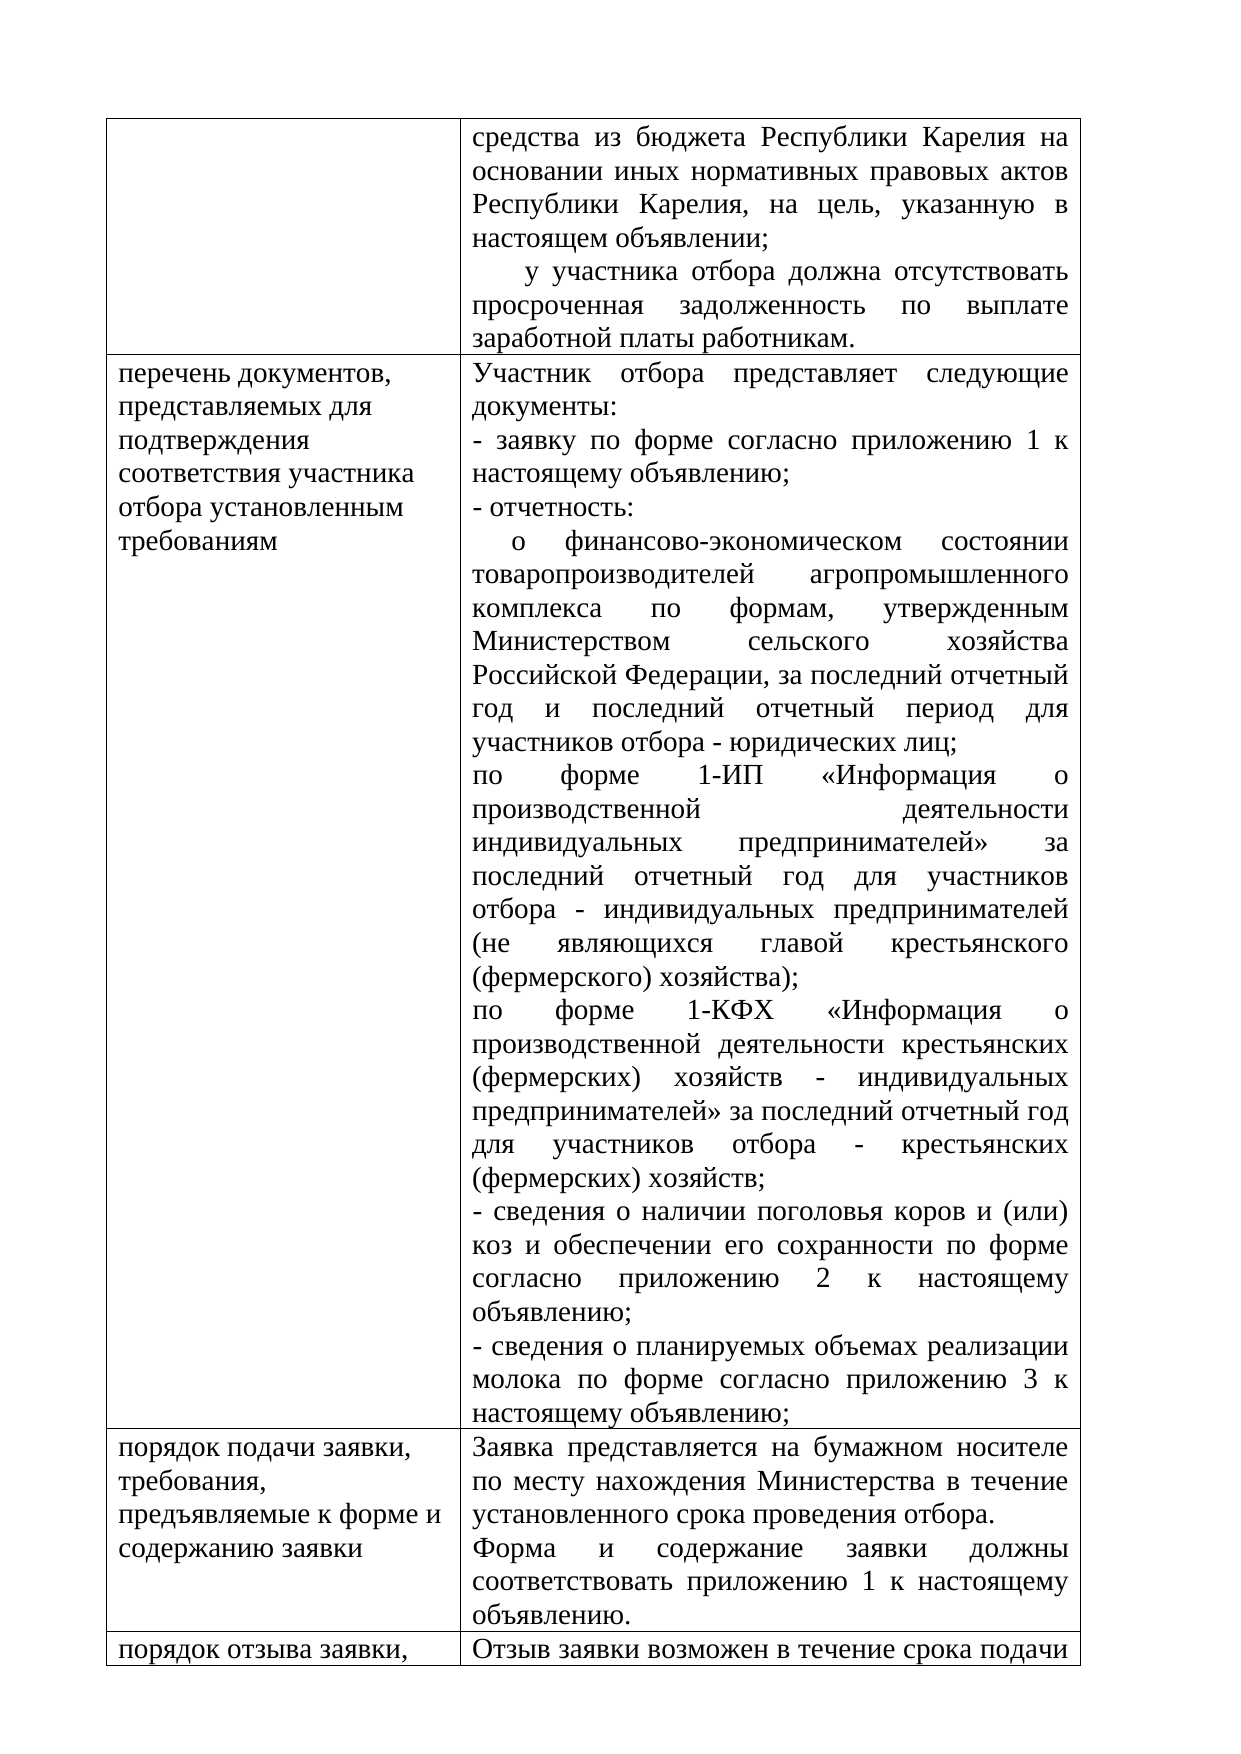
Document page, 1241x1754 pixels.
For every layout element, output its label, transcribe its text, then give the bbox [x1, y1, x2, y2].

table_cell порядок подачи заявки, требования, предъявляемые к форме и содержанию заявки [107, 1429, 460, 1631]
table_cell Заявка представляется на бумажном носителе по месту нахождения Министерства в течение установленного срока проведения отбора. Форма и содержание заявки должны соответствовать приложению 1 к настоящему объявлению. [461, 1429, 1080, 1631]
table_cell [461, 1632, 1080, 1665]
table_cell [107, 1632, 460, 1665]
table_cell перечень документов, представляемых для подтверждения соответствия участника отбора установленным требованиям [107, 355, 460, 1428]
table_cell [461, 119, 1080, 354]
table_cell Участник отбора представляет следующие документы: - заявку по форме согласно приложению 1 к настоящему объявлению; - отчетность: о финансово-экономическом состоянии товаропроизводителей агропромышленного комплекса по формам, утвержденным Министерством сельского хозяйства Российской Федерации, за последний отчетный год и последний отчетный период для участников отбора - юридических лиц; по форме 1-ИП «Информация о производственной деятельности индивидуальных предпринимателей» за последний отчетный год для участников отбора - индивидуальных предпринимателей (не являющихся главой крестьянского (фермерского) хозяйства); по форме 1-КФХ «Информация о производственной деятельности крестьянских (фермерских) хозяйств - индивидуальных предпринимателей» за последний отчетный год для участников отбора - крестьянских (фермерских) хозяйств; - сведения о наличии поголовья коров и (или) коз и обеспечении его сохранности по форме согласно приложению 2 к настоящему объявлению; - сведения о планируемых объемах реализации молока по форме согласно приложению 3 к настоящему объявлению; [461, 355, 1080, 1428]
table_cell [107, 119, 460, 354]
